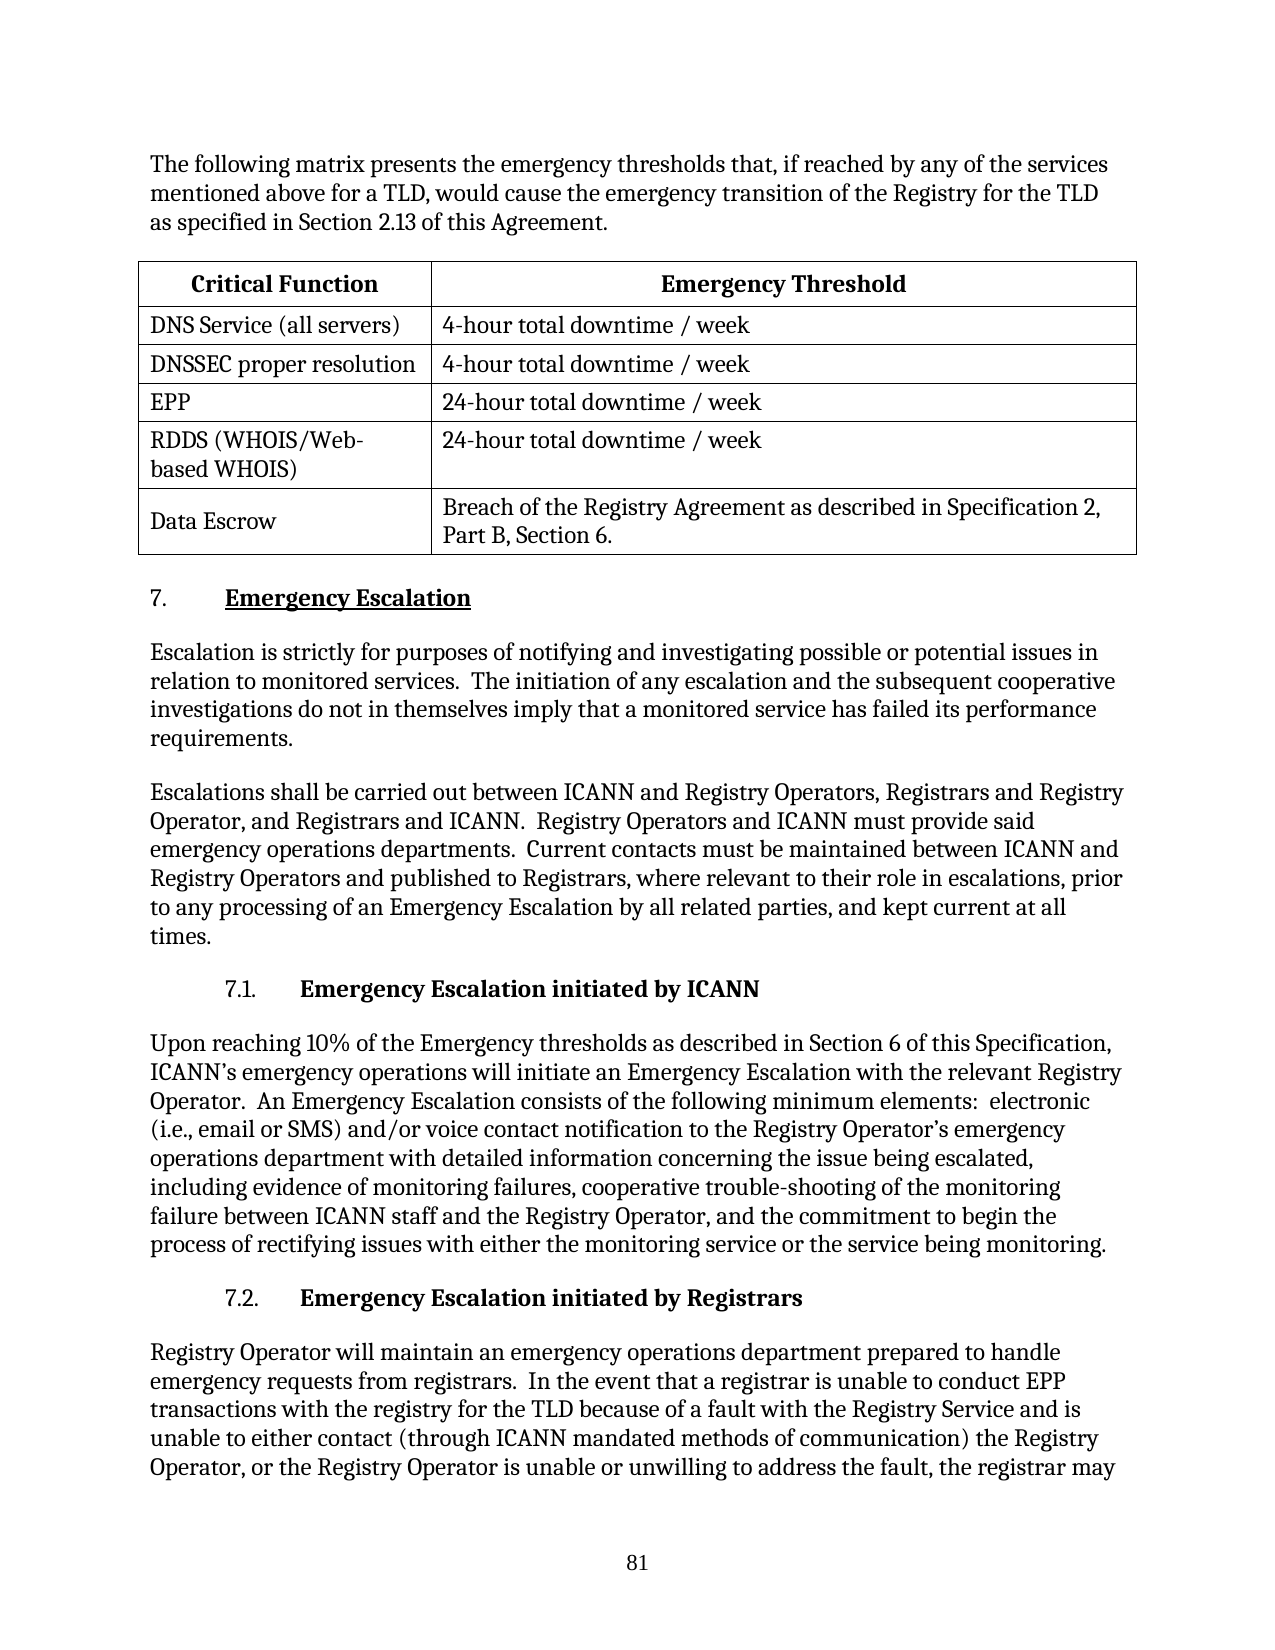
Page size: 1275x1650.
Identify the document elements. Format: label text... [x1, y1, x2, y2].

table_header Critical Function [139, 262, 431, 306]
text Escalations shall be carried out between ICANN and Registry Operators, Registrars and Registry Operator, and Registrars and ICANN. Registry Operators and ICANN must provide said emergency operations departments. Current contacts must be maintained between ICANN and Registry Operators and published to Registrars, where relevant to their role in escalations, prior to any processing of an Emergency Escalation by all related parties, and kept current at all times. [150, 778, 1125, 950]
table_cell Data Escrow [139, 489, 431, 554]
table_cell EPP [139, 384, 431, 421]
text Emergency Escalation initiated by Registrars [225, 1284, 1125, 1313]
table_cell DNSSEC proper resolution [139, 345, 431, 382]
table_cell 24-hour total downtime / week [432, 384, 1136, 421]
table_header Emergency Threshold [432, 262, 1136, 306]
text Emergency Escalation initiated by ICANN [225, 975, 1125, 1004]
table_cell DNS Service (all servers) [139, 307, 431, 344]
table_cell 4-hour total downtime / week [432, 345, 1136, 382]
text Emergency Escalation [150, 584, 1125, 613]
table_cell 24-hour total downtime / week [432, 422, 1136, 487]
table_cell Breach of the Registry Agreement as described in Specification 2, Part B, Section 6. [432, 489, 1136, 554]
text Upon reaching 10% of the Emergency thresholds as described in Section 6 of this Specification, ICANN’s emergency operations will initiate an Emergency Escalation with the relevant Registry Operator. An Emergency Escalation consists of the following minimum elements: electronic (i.e., email or SMS) and/or voice contact notification to the Registry Operator’s emergency operations department with detailed information concerning the issue being escalated, including evidence of monitoring failures, cooperative trouble-shooting of the monitoring failure between ICANN staff and the Registry Operator, and the commitment to begin the process of rectifying issues with either the monitoring service or the service being monitoring. [150, 1029, 1125, 1259]
table_cell 4-hour total downtime / week [432, 307, 1136, 344]
text The following matrix presents the emergency thresholds that, if reached by any of the services mentioned above for a TLD, would cause the emergency transition of the Registry for the TLD as specified in Section 2.13 of this Agreement. [150, 150, 1125, 236]
text Escalation is strictly for purposes of notifying and investigating possible or potential issues in relation to monitored services. The initiation of any escalation and the subsequent cooperative investigations do not in themselves imply that a monitored service has failed its performance requirements. [150, 638, 1125, 753]
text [150, 1338, 1125, 1482]
table_cell RDDS (WHOIS/Web-based WHOIS) [139, 422, 431, 487]
